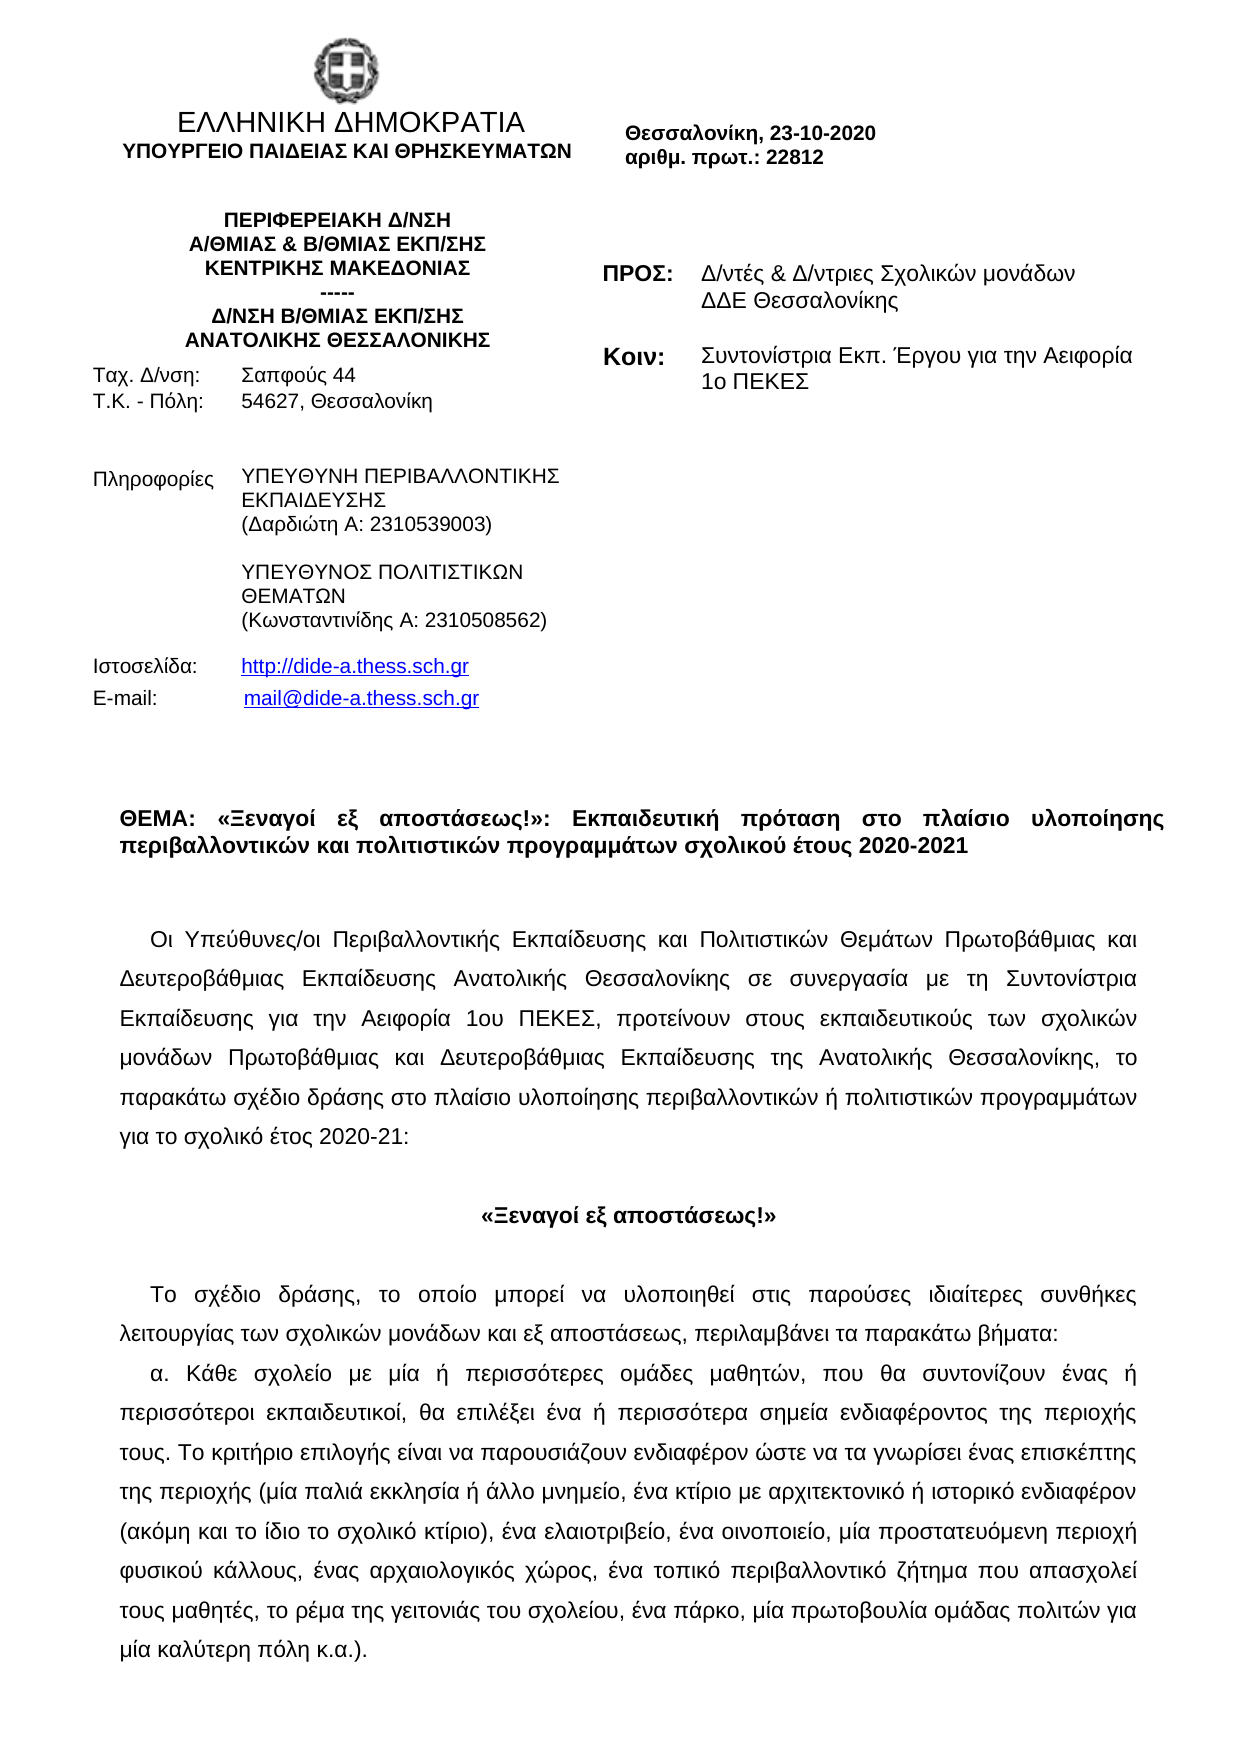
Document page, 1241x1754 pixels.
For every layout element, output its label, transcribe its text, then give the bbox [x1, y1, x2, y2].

table_header [574, 38, 1150, 608]
table_header [90, 38, 573, 608]
text Οι Υπεύθυνες/οι Περιβαλλοντικής Εκπαίδευσης και Πολιτιστικών Θεμάτων Πρωτοβάθμιας και Δευτεροβάθμιας Εκπαίδευσης Ανατολικής Θεσσαλονίκης σε συνεργασία με τη Συντονίστρια Εκπαίδευσης για την Αειφορία 1ου ΠΕΚΕΣ, προτείνουν στους εκπαιδευτικούς των σχολικών μονάδων Πρωτοβάθμιας και Δευτεροβάθμιας Εκπαίδευσης της Ανατολικής Θεσσαλονίκης, το παρακάτω σχέδιο δράσης στο πλαίσιο υλοποίησης περιβαλλοντικών ή πολιτιστικών προγραμμάτων για το σχολικό έτος 2020-21: [119, 926, 1138, 1149]
text Το σχέδιο δράσης, το οποίο μπορεί να υλοποιηθεί στις παρούσες ιδιαίτερες συνθήκες λειτουργίας των σχολικών μονάδων και εξ αποστάσεως, περιλαμβάνει τα παρακάτω βήματα: [119, 1281, 1138, 1347]
text α. Κάθε σχολείο με μία ή περισσότερες ομάδες μαθητών, που θα συντονίζουν ένας ή περισσότεροι εκπαιδευτικοί, θα επιλέξει ένα ή περισσότερα σημεία ενδιαφέροντος της περιοχής τους. Το κριτήριο επιλογής είναι να παρουσιάζουν ενδιαφέρον ώστε να τα γνωρίσει ένας επισκέπτης της περιοχής (μία παλιά εκκλησία ή άλλο μνημείο, ένα κτίριο με αρχιτεκτονικό ή ιστορικό ενδιαφέρον (ακόμη και το ίδιο το σχολικό κτίριο), ένα ελαιοτριβείο, ένα οινοποιείο, μία προστατευόμενη περιοχή φυσικού κάλλους, ένας αρχαιολογικός χώρος, ένα τοπικό περιβαλλοντικό ζήτημα που απασχολεί τους μαθητές, το ρέμα της γειτονιάς του σχολείου, ένα πάρκο, μία πρωτοβουλία ομάδας πολιτών για μία καλύτερη πόλη κ.α.). [119, 1360, 1138, 1663]
text «Ξεναγοί εξ αποστάσεως!» [119, 1202, 1138, 1228]
text ΘΕΜΑ: «Ξεναγοί εξ αποστάσεως!»: Εκπαιδευτική πρόταση στο πλαίσιο υλοποίησης περιβαλλοντικών και πολιτιστικών προγραμμάτων σχολικού έτους 2020-2021 [119, 805, 1165, 858]
picture [313, 37, 381, 105]
